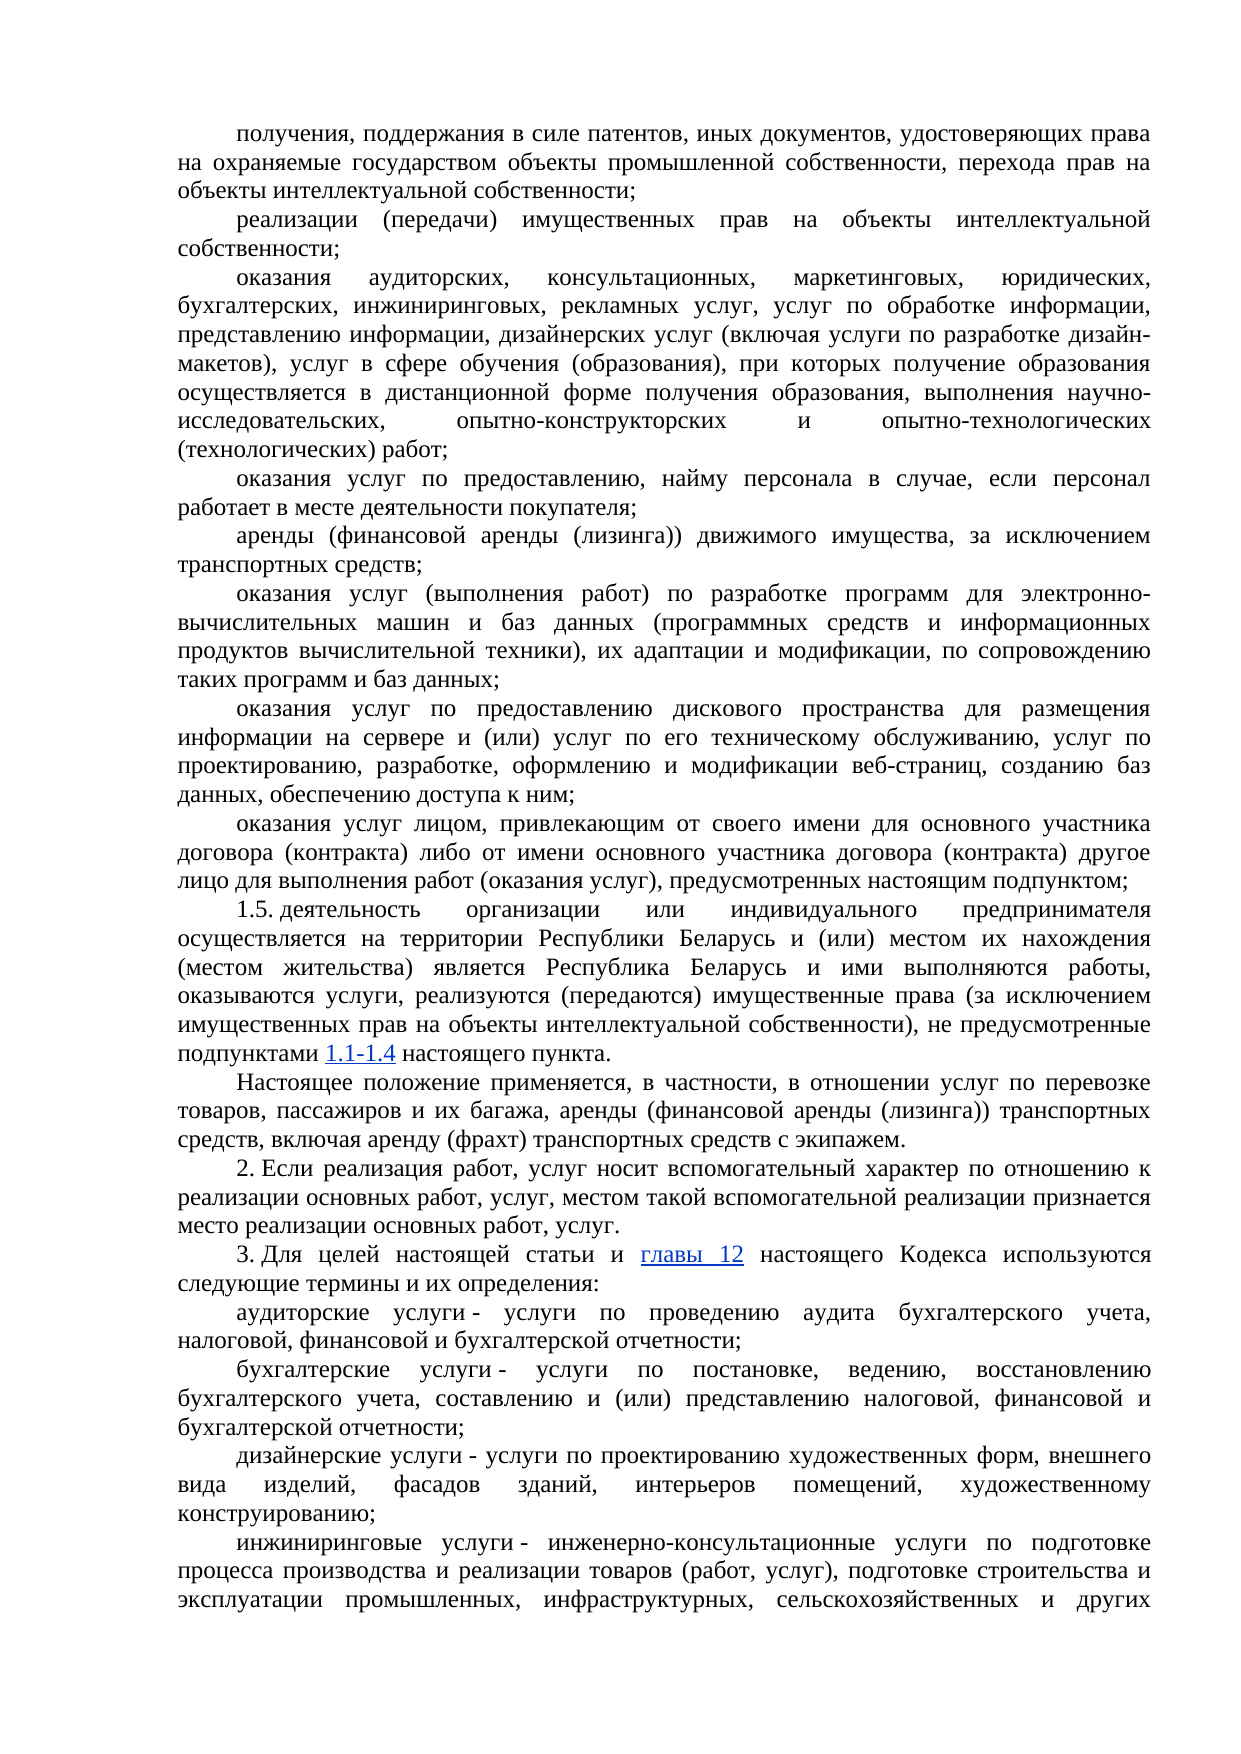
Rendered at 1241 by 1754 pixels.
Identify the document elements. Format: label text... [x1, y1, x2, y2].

text реализации (передачи) имущественных прав на объекты интеллектуальной собственности; [177, 204, 1152, 262]
text оказания услуг по предоставлению, найму персонала в случае, если персонал работает в месте деятельности покупателя; [177, 463, 1152, 521]
text оказания услуг (выполнения работ) по разработке программ для электронно-вычислительных машин и баз данных (программных средств и информационных продуктов вычислительной техники), их адаптации и модификации, по сопровождению таких программ и баз данных; [177, 578, 1152, 693]
text оказания аудиторских, консультационных, маркетинговых, юридических, бухгалтерских, инжиниринговых, рекламных услуг, услуг по обработке информации, представлению информации, дизайнерских услуг (включая услуги по разработке дизайн-макетов), услуг в сфере обучения (образования), при которых получение образования осуществляется в дистанционной форме получения образования, выполнения научно-исследовательских, опытно-конструкторских и опытно-технологических (технологических) работ; [177, 262, 1152, 463]
text 1.5. деятельность организации или индивидуального предпринимателя осуществляется на территории Республики Беларусь и (или) местом их нахождения (местом жительства) является Республика Беларусь и ими выполняются работы, оказываются услуги, реализуются (передаются) имущественные права (за исключением имущественных прав на объекты интеллектуальной собственности), не предусмотренные подпунктами 1.1-1.4 настоящего пункта. [177, 894, 1152, 1067]
text 3. Для целей настоящей статьи и главы 12 настоящего Кодекса используются следующие термины и их определения: [177, 1239, 1152, 1297]
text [177, 1527, 1152, 1613]
text аудиторские услуги - услуги по проведению аудита бухгалтерского учета, налоговой, финансовой и бухгалтерской отчетности; [177, 1297, 1152, 1354]
text Настоящее положение применяется, в частности, в отношении услуг по перевозке товаров, пассажиров и их багажа, аренды (финансовой аренды (лизинга)) транспортных средств, включая аренду (фрахт) транспортных средств с экипажем. [177, 1067, 1152, 1153]
text оказания услуг по предоставлению дискового пространства для размещения информации на сервере и (или) услуг по его техническому обслуживанию, услуг по проектированию, разработке, оформлению и модификации веб-страниц, созданию баз данных, обеспечению доступа к ним; [177, 693, 1152, 808]
text дизайнерские услуги - услуги по проектированию художественных форм, внешнего вида изделий, фасадов зданий, интерьеров помещений, художественному конструированию; [177, 1441, 1152, 1527]
text оказания услуг лицом, привлекающим от своего имени для основного участника договора (контракта) либо от имени основного участника договора (контракта) другое лицо для выполнения работ (оказания услуг), предусмотренных настоящим подпунктом; [177, 808, 1152, 894]
text бухгалтерские услуги - услуги по постановке, ведению, восстановлению бухгалтерского учета, составлению и (или) представлению налоговой, финансовой и бухгалтерской отчетности; [177, 1354, 1152, 1441]
text получения, поддержания в силе патентов, иных документов, удостоверяющих права на охраняемые государством объекты промышленной собственности, перехода прав на объекты интеллектуальной собственности; [177, 118, 1152, 204]
text аренды (финансовой аренды (лизинга)) движимого имущества, за исключением транспортных средств; [177, 521, 1152, 578]
text 2. Если реализация работ, услуг носит вспомогательный характер по отношению к реализации основных работ, услуг, местом такой вспомогательной реализации признается место реализации основных работ, услуг. [177, 1153, 1152, 1239]
